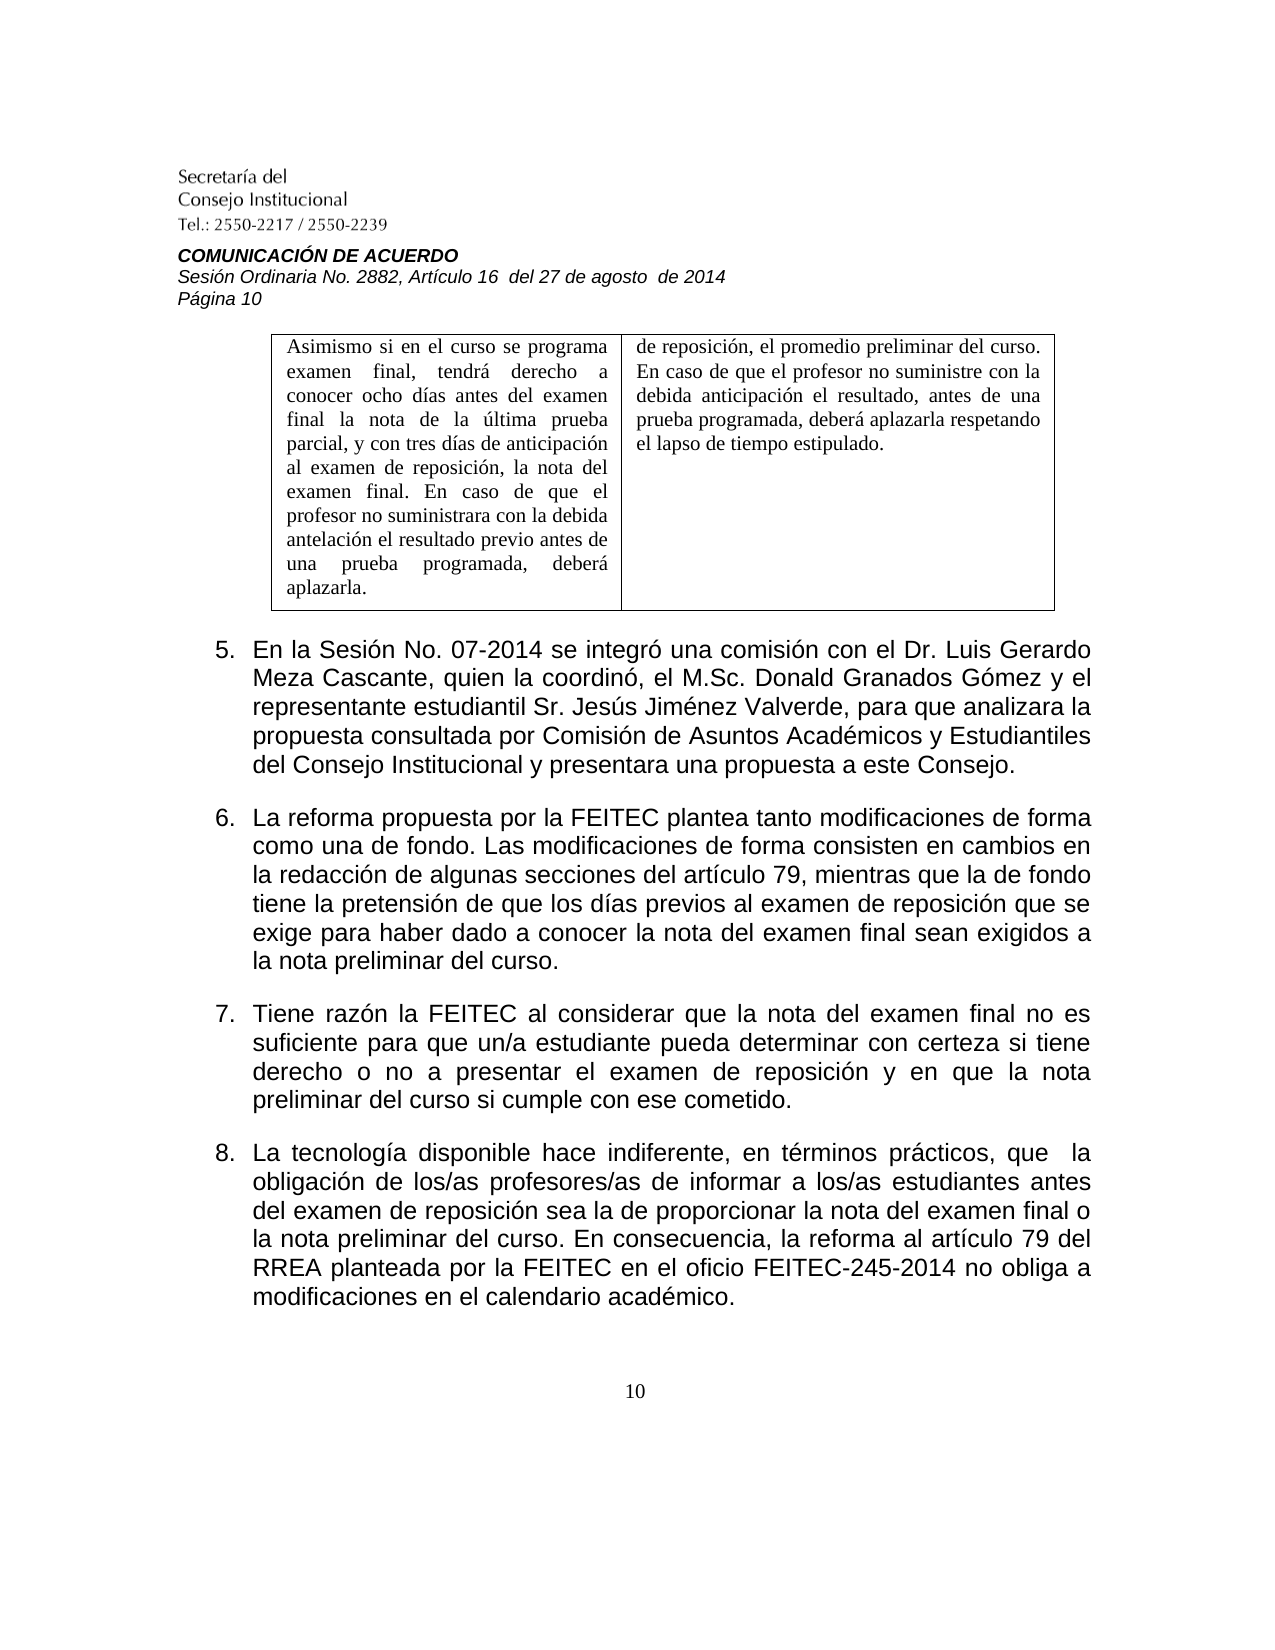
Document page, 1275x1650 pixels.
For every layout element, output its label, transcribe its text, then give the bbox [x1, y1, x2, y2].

list Tiene razón la FEITEC al considerar que la nota del examen final no es suficiente para que un/a estudiante pueda determinar con certeza si tiene derecho o no a presentar el examen de reposición y en que la nota preliminar del curso si cumple con ese cometido. [215, 999, 1092, 1114]
list En la Sesión No. 07-2014 se integró una comisión con el Dr. Luis Gerardo Meza Cascante, quien la coordinó, el M.Sc. Donald Granados Gómez y el representante estudiantil Sr. Jesús Jiménez Valverde, para que analizara la propuesta consultada por Comisión de Asuntos Académicos y Estudiantiles del Consejo Institucional y presentara una propuesta a este Consejo. [215, 635, 1092, 778]
list La tecnología disponible hace indiferente, en términos prácticos, que la obligación de los/as profesores/as de informar a los/as estudiantes antes del examen de reposición sea la de proporcionar la nota del examen final o la nota preliminar del curso. En consecuencia, la reforma al artículo 79 del RREA planteada por la FEITEC en el oficio FEITEC-245-2014 no obliga a modificaciones en el calendario académico. [215, 1138, 1092, 1311]
picture [177, 148, 436, 245]
list La reforma propuesta por la FEITEC plantea tanto modificaciones de forma como una de fondo. Las modificaciones de forma consisten en cambios en la redacción de algunas secciones del artículo 79, mientras que la de fondo tiene la pretensión de que los días previos al examen de reposición que se exige para haber dado a conocer la nota del examen final sean exigidos a la nota preliminar del curso. [215, 802, 1092, 975]
